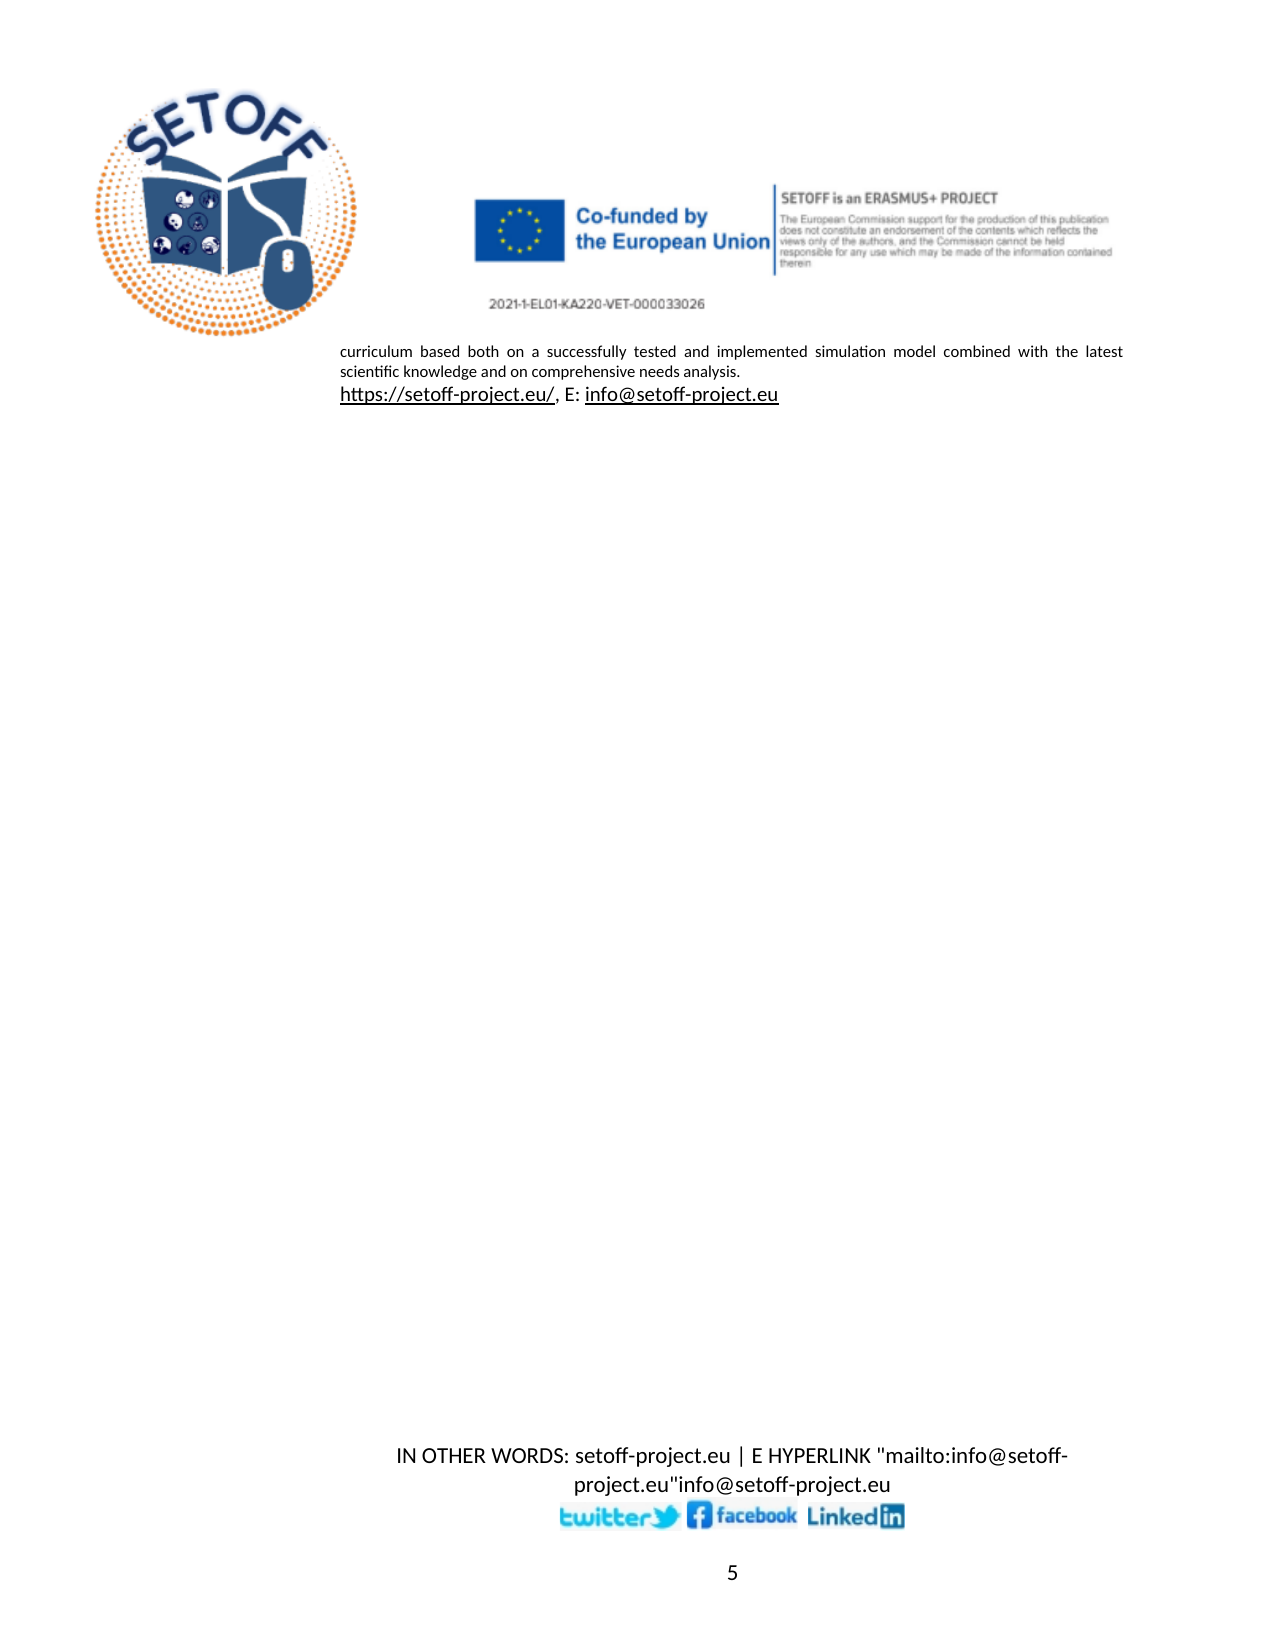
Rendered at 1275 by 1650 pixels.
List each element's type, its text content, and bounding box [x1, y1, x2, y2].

text https://setoff-project.eu/, E: info@setoff-project.eu [340, 382, 1125, 407]
picture [686, 1497, 798, 1531]
picture [465, 172, 1125, 319]
picture [808, 1502, 905, 1531]
picture [93, 88, 363, 341]
picture [559, 1502, 682, 1531]
